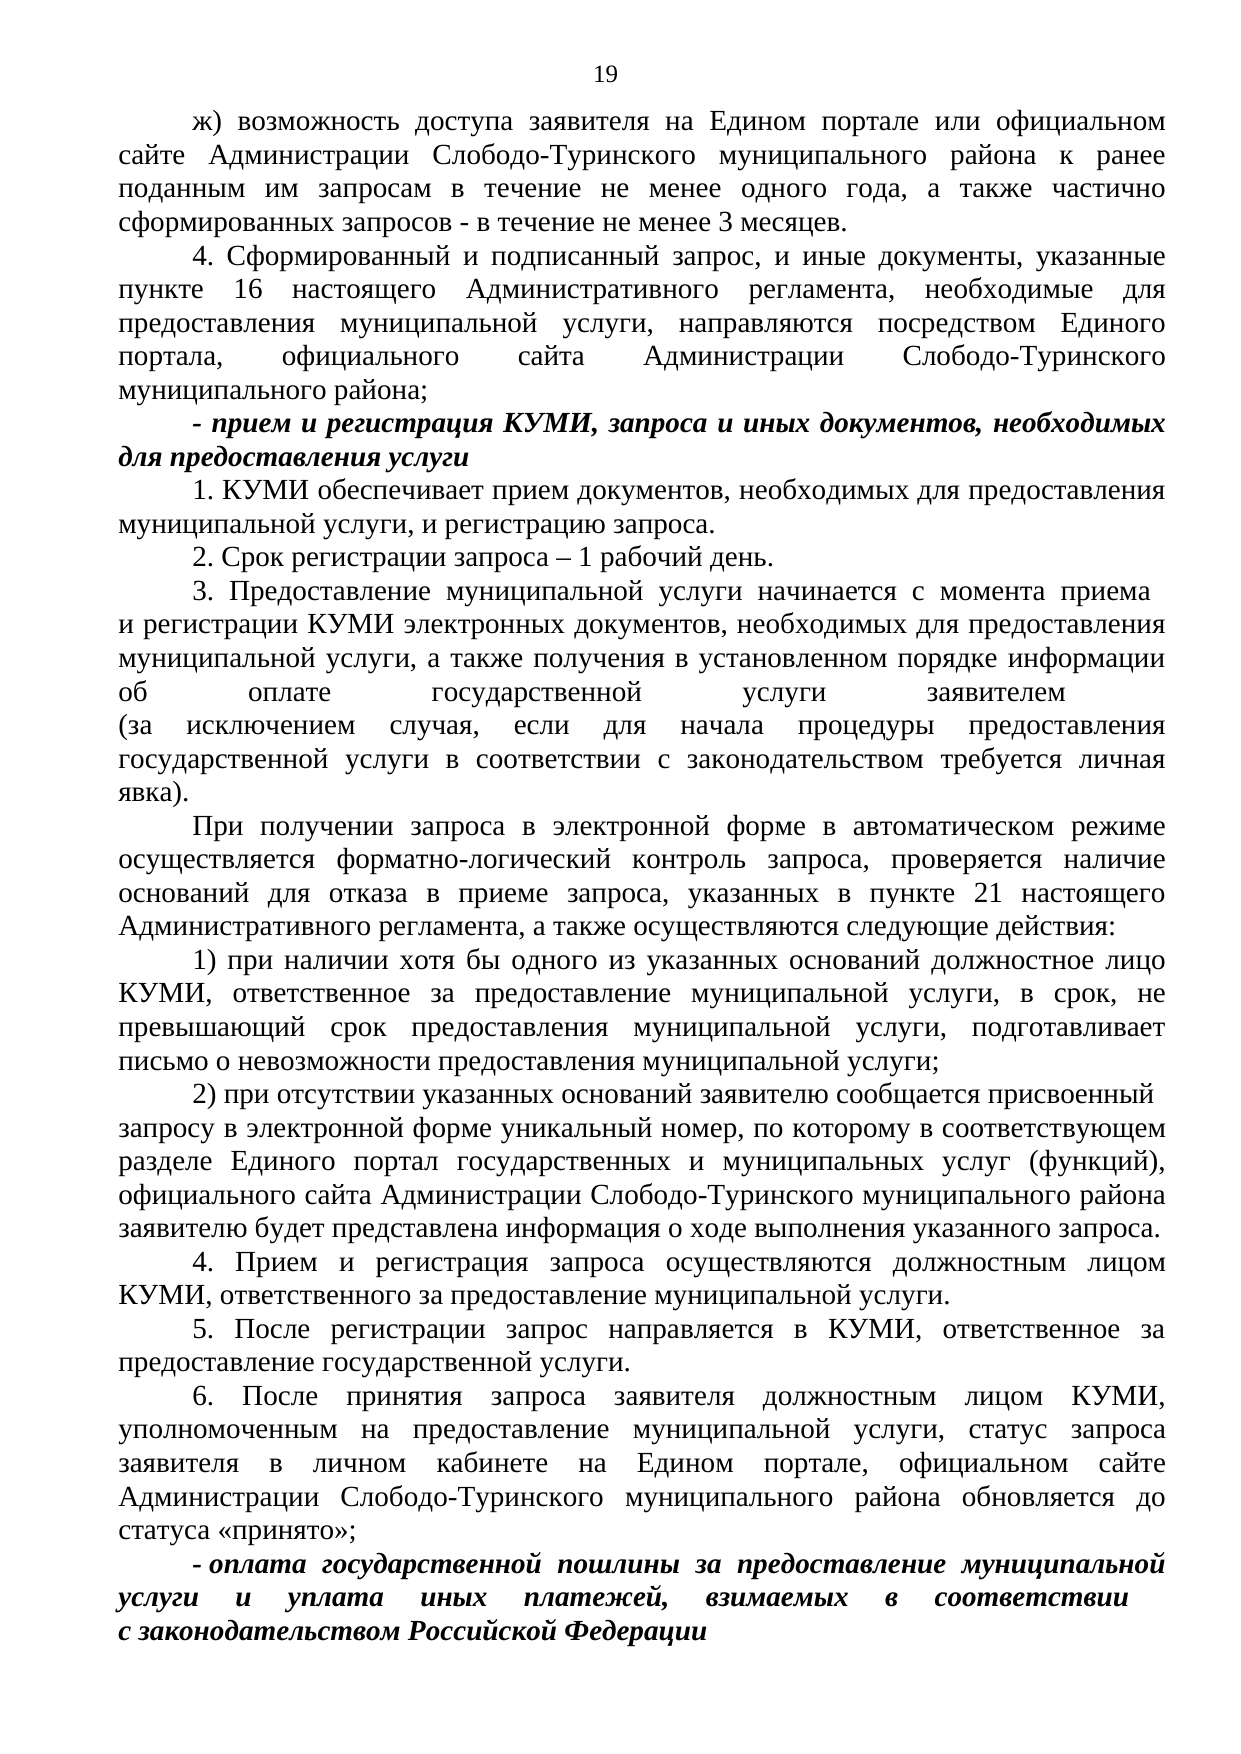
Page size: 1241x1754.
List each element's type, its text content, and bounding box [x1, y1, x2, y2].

text 1) при наличии хотя бы одного из указанных оснований должностное лицо КУМИ, ответственное за предоставление муниципальной услуги, в срок, не превышающий срок предоставления муниципальной услуги, подготавливает письмо о невозможности предоставления муниципальной услуги; [118, 942, 1167, 1076]
text 4. Прием и регистрация запроса осуществляются должностным лицом КУМИ, ответственного за предоставление муниципальной услуги. [118, 1244, 1167, 1311]
text - оплата государственной пошлины за предоставление муниципальной услуги и уплата иных платежей, взимаемых в соответствии с законодательством Российской Федерации [118, 1546, 1167, 1646]
text 2) при отсутствии указанных оснований заявителю сообщается присвоенный [118, 1076, 1167, 1110]
text - прием и регистрация КУМИ, запроса и иных документов, необходимых для предоставления услуги [118, 405, 1167, 472]
text ж) возможность доступа заявителя на Едином портале или официальном сайте Администрации Слободо-Туринского муниципального района к ранее поданным им запросам в течение не менее одного года, а также частично сформированных запросов - в течение не менее 3 месяцев. [118, 103, 1167, 238]
text запросу в электронной форме уникальный номер, по которому в соответствующем разделе Единого портал государственных и муниципальных услуг (функций), официального сайта Администрации Слободо-Туринского муниципального района заявителю будет представлена информация о ходе выполнения указанного запроса. [118, 1110, 1167, 1244]
text 1. КУМИ обеспечивает прием документов, необходимых для предоставления муниципальной услуги, и регистрацию запроса. [118, 472, 1167, 539]
text 4. Сформированный и подписанный запрос, и иные документы, указанные пункте 16 настоящего Административного регламента, необходимые для предоставления муниципальной услуги, направляются посредством Единого портала, официального сайта Администрации Слободо-Туринского муниципального района; [118, 238, 1167, 405]
text При получении запроса в электронной форме в автоматическом режиме осуществляется форматно-логический контроль запроса, проверяется наличие оснований для отказа в приеме запроса, указанных в пункте 21 настоящего Административного регламента, а также осуществляются следующие действия: [118, 808, 1167, 942]
text 5. После регистрации запрос направляется в КУМИ, ответственное за предоставление государственной услуги. [118, 1311, 1167, 1378]
text 3. Предоставление муниципальной услуги начинается с момента приема и регистрации КУМИ электронных документов, необходимых для предоставления муниципальной услуги, а также получения в установленном порядке информации об оплате государственной услуги заявителем (за исключением случая, если для начала процедуры предоставления государственной услуги в соответствии с законодательством требуется личная явка). [118, 573, 1167, 808]
text 2. Срок регистрации запроса – 1 рабочий день. [118, 539, 1167, 573]
text 6. После принятия запроса заявителя должностным лицом КУМИ, уполномоченным на предоставление муниципальной услуги, статус запроса заявителя в личном кабинете на Едином портале, официальном сайте Администрации Слободо-Туринского муниципального района обновляется до статуса «принято»; [118, 1378, 1167, 1546]
